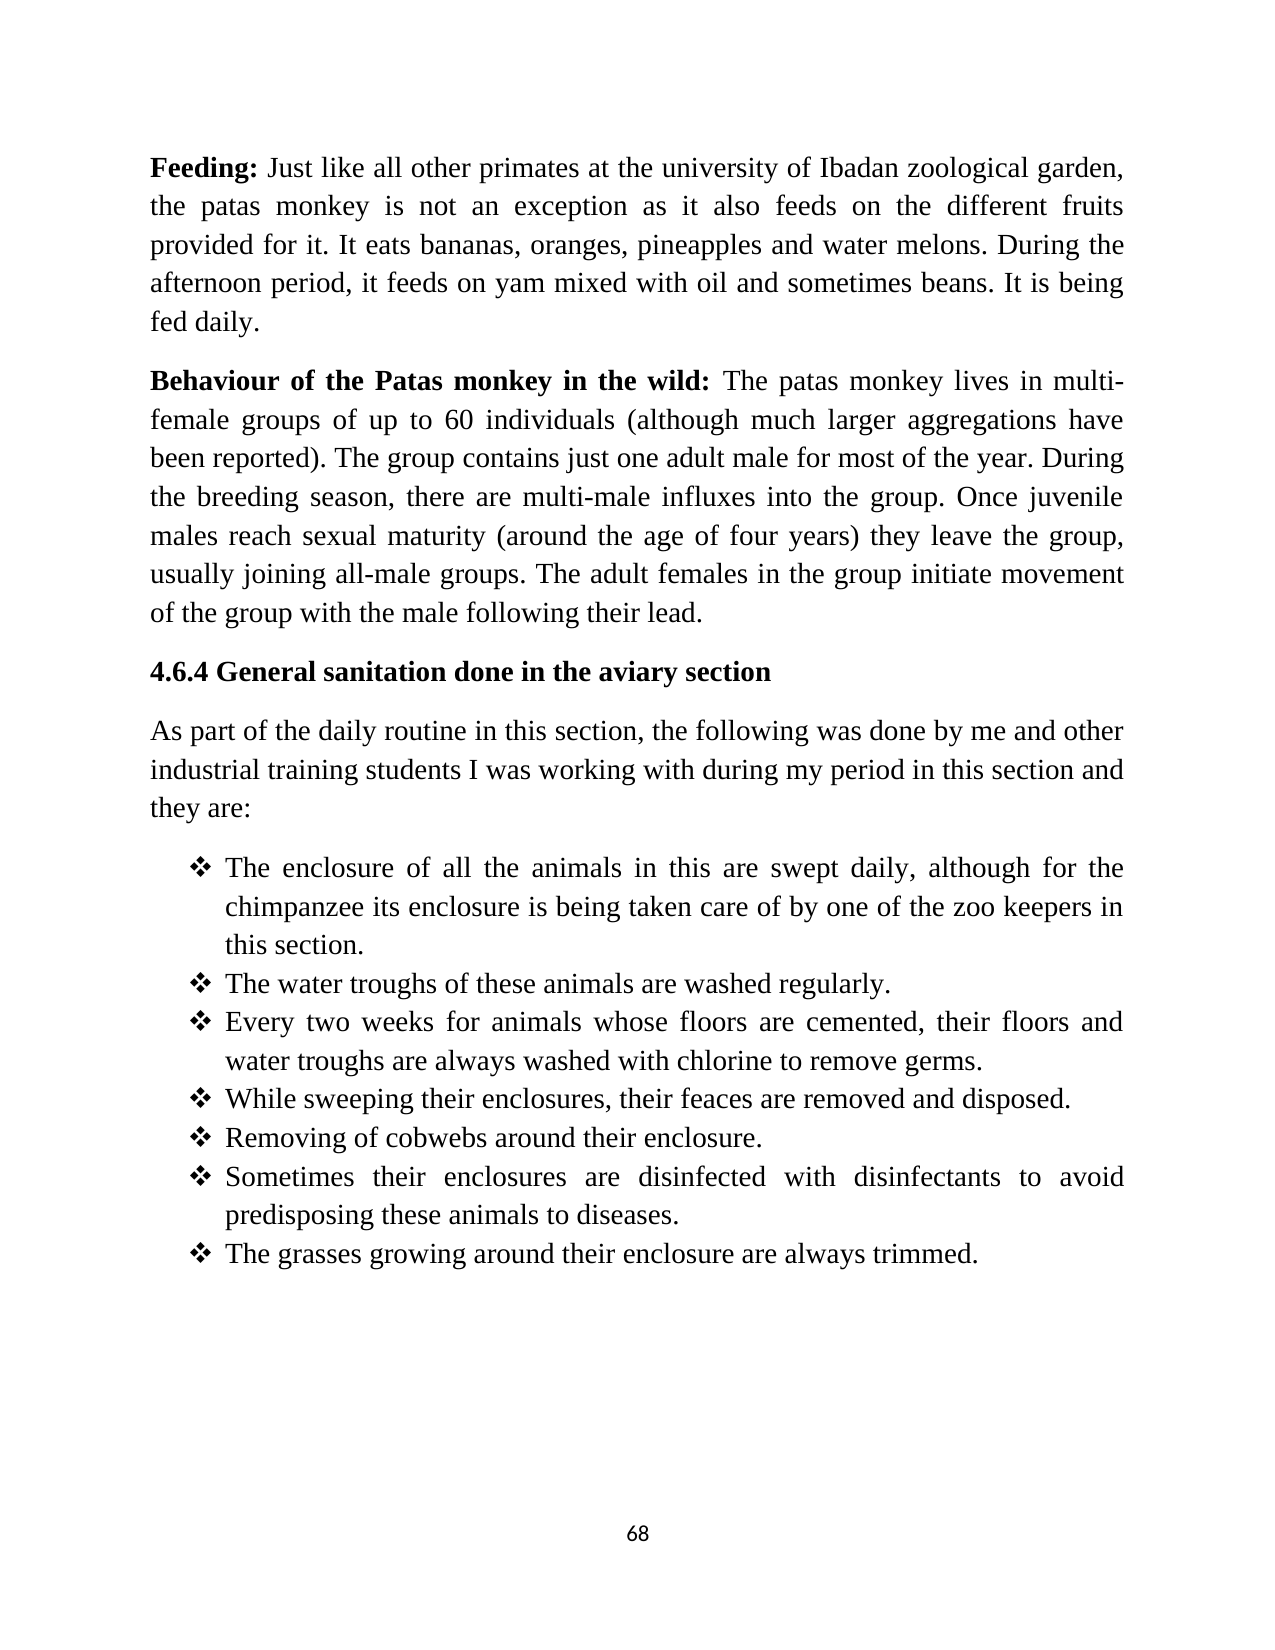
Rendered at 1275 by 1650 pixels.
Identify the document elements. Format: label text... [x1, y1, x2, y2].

list Removing of cobwebs around their enclosure. [187, 1120, 1125, 1154]
list The grasses growing around their enclosure are always trimmed. [187, 1236, 1125, 1270]
text As part of the daily routine in this section, the following was done by me and other industrial training students I was working with during my period in this section and they are: [150, 713, 1125, 824]
list While sweeping their enclosures, their feaces are removed and disposed. [187, 1082, 1125, 1115]
list The enclosure of all the animals in this are swept daily, although for the chimpanzee its enclosure is being taken care of by one of the zoo keepers in this section. [187, 850, 1125, 961]
list Every two weeks for animals whose floors are cemented, their floors and water troughs are always washed with chlorine to remove germs. [187, 1004, 1125, 1077]
list The water troughs of these animals are washed regularly. [187, 966, 1125, 999]
list Sometimes their enclosures are disinfected with disinfectants to avoid predisposing these animals to diseases. [187, 1159, 1125, 1231]
text Behaviour of the Patas monkey in the wild: The patas monkey lives in multi-female groups of up to 60 individuals (although much larger aggregations have been reported). The group contains just one adult male for most of the year. During the breeding season, there are multi-male influxes into the group. Once juvenile males reach sexual maturity (around the age of four years) they leave the group, usually joining all-male groups. The adult females in the group initiate movement of the group with the male following their lead. [150, 363, 1125, 628]
text Feeding: Just like all other primates at the university of Ibadan zoological garden, the patas monkey is not an exception as it also feeds on the different fruits provided for it. It eats bananas, oranges, pineapples and water melons. During the afternoon period, it feeds on yam mixed with oil and sometimes beans. It is being fed daily. [150, 150, 1125, 338]
text 4.6.4 General sanitation done in the aviary section [150, 654, 1125, 688]
